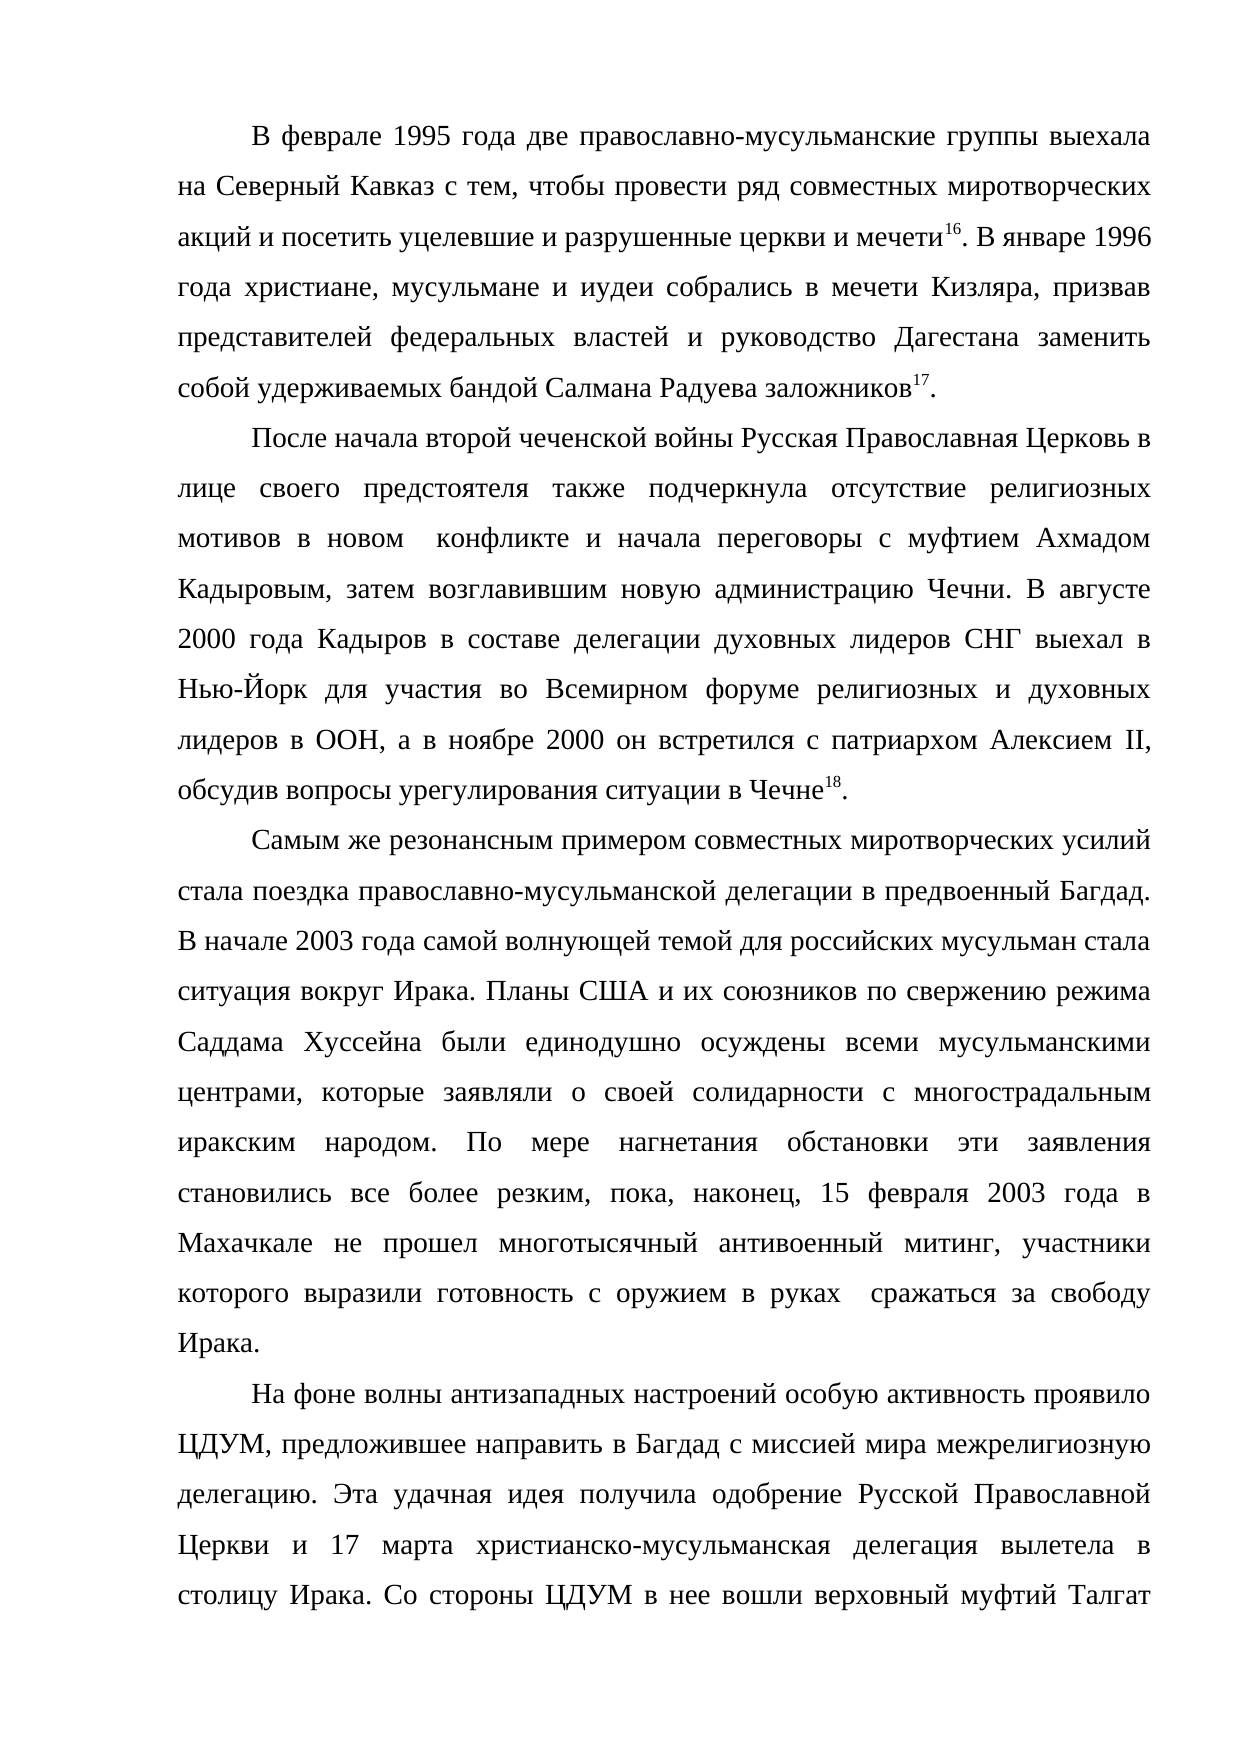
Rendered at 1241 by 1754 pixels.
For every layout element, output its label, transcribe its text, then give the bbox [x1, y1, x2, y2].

text В феврале 1995 года две православно-мусульманские группы выехала на Северный Кавказ с тем, чтобы провести ряд совместных миротворческих акций и посетить уцелевшие и разрушенные церкви и мечети. В январе 1996 года христиане, мусульмане и иудеи собрались в мечети Кизляра, призвав представителей федеральных властей и руководство Дагестана заменить собой удерживаемых бандой Салмана Радуева заложников. [177, 118, 1152, 403]
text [177, 1376, 1152, 1611]
text После начала второй чеченской войны Русская Православная Церковь в лице своего предстоятеля также подчеркнула отсутствие религиозных мотивов в новом конфликте и начала переговоры с муфтием Ахмадом Кадыровым, затем возглавившим новую администрацию Чечни. В августе 2000 года Кадыров в составе делегации духовных лидеров СНГ выехал в Нью-Йорк для участия во Всемирном форуме религиозных и духовных лидеров в ООН, а в ноябре 2000 он встретился с патриархом Алексием II, обсудив вопросы урегулирования ситуации в Чечне. [177, 420, 1152, 806]
text Самым же резонансным примером совместных миротворческих усилий стала поездка православно-мусульманской делегации в предвоенный Багдад. В начале 2003 года самой волнующей темой для российских мусульман стала ситуация вокруг Ирака. Планы США и их союзников по свержению режима Саддама Хуссейна были единодушно осуждены всеми мусульманскими центрами, которые заявляли о своей солидарности с многострадальным иракским народом. По мере нагнетания обстановки эти заявления становились все более резким, пока, наконец, 15 февраля 2003 года в Махачкале не прошел многотысячный антивоенный митинг, участники которого выразили готовность с оружием в руках сражаться за свободу Ирака. [177, 822, 1152, 1359]
